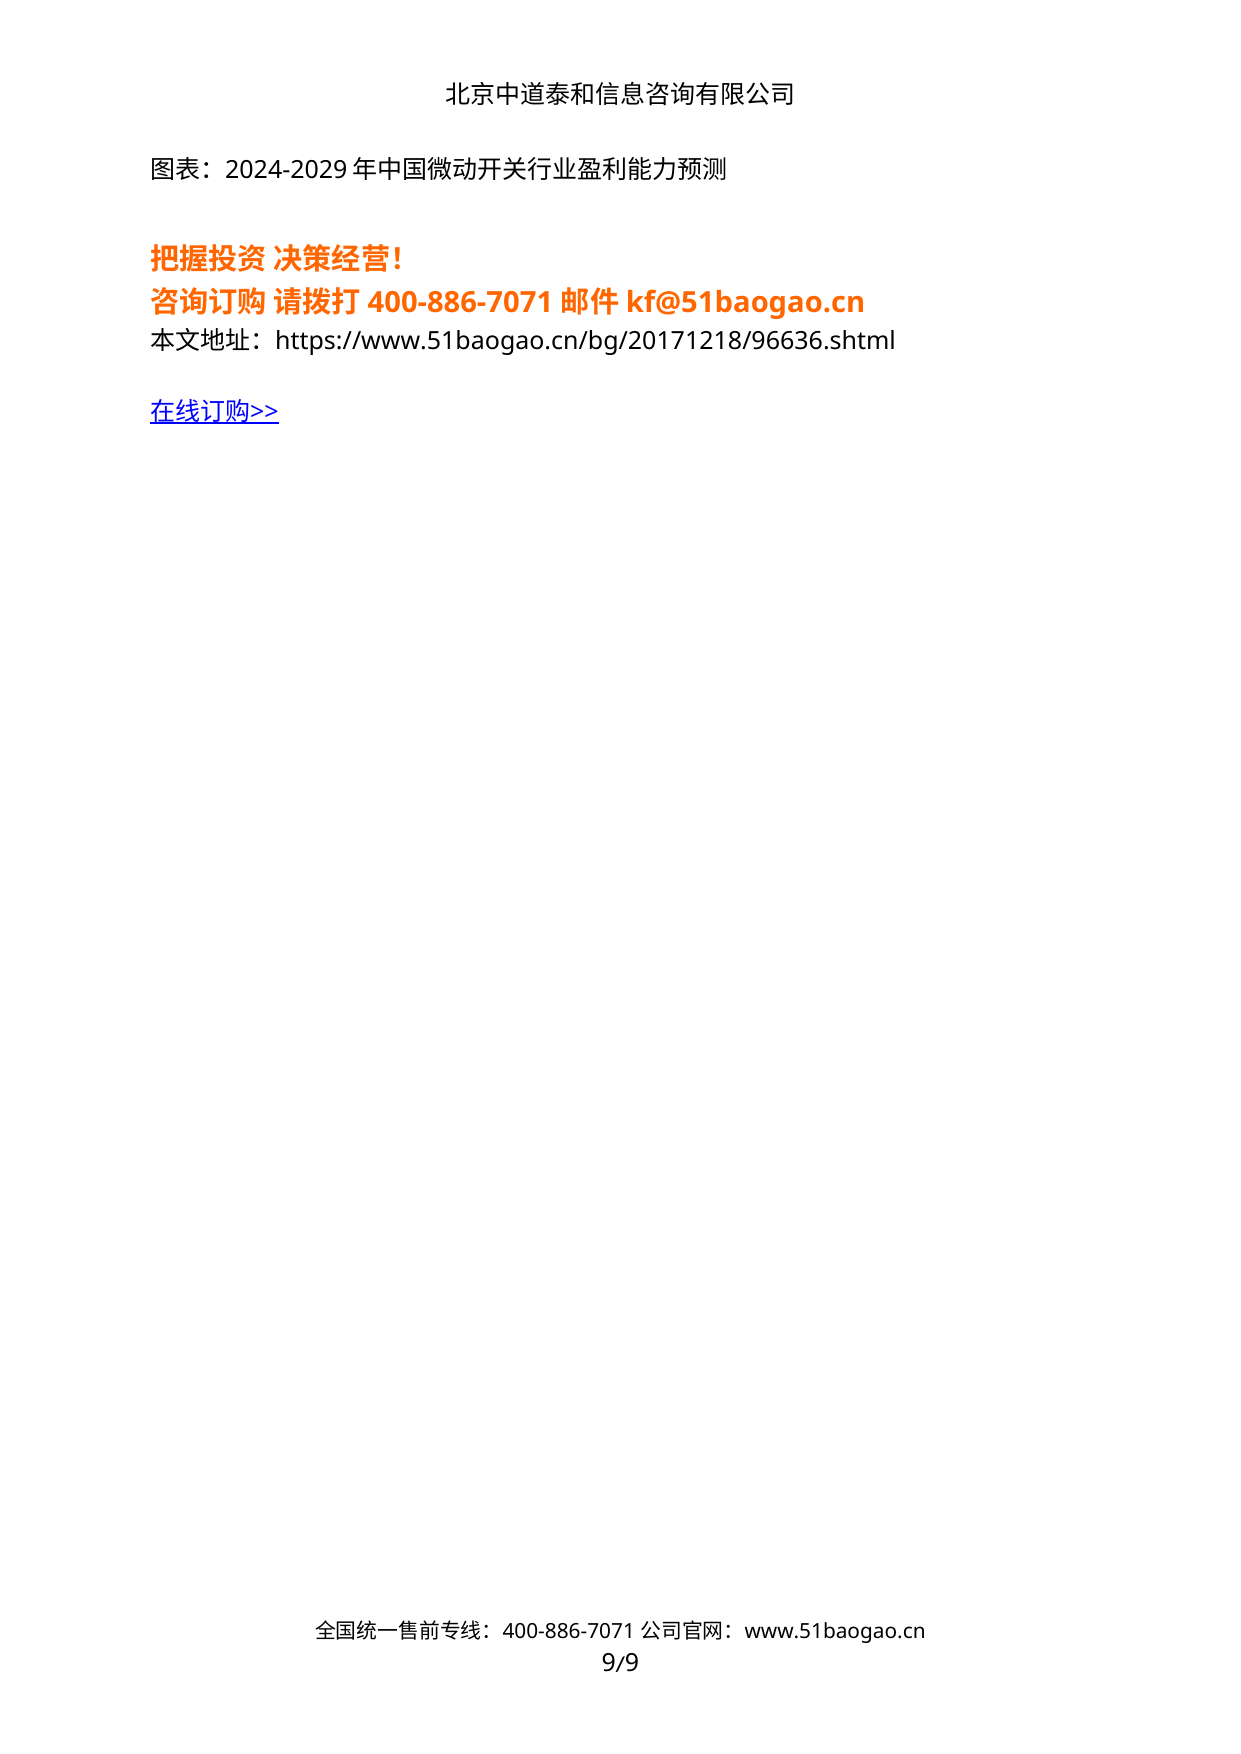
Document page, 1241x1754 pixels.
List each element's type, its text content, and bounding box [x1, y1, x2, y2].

text 把握投资 决策经营！咨询订购 请拨打 400-886-7071 邮件 kf@51baogao.cn本文地址：https://www.51baogao.cn/bg/20171218/96636.shtml [150, 202, 1090, 357]
text 图表：2024-2029年中国微动开关行业盈利能力预测 [150, 150, 1090, 186]
text 在线订购>> [150, 357, 1090, 427]
